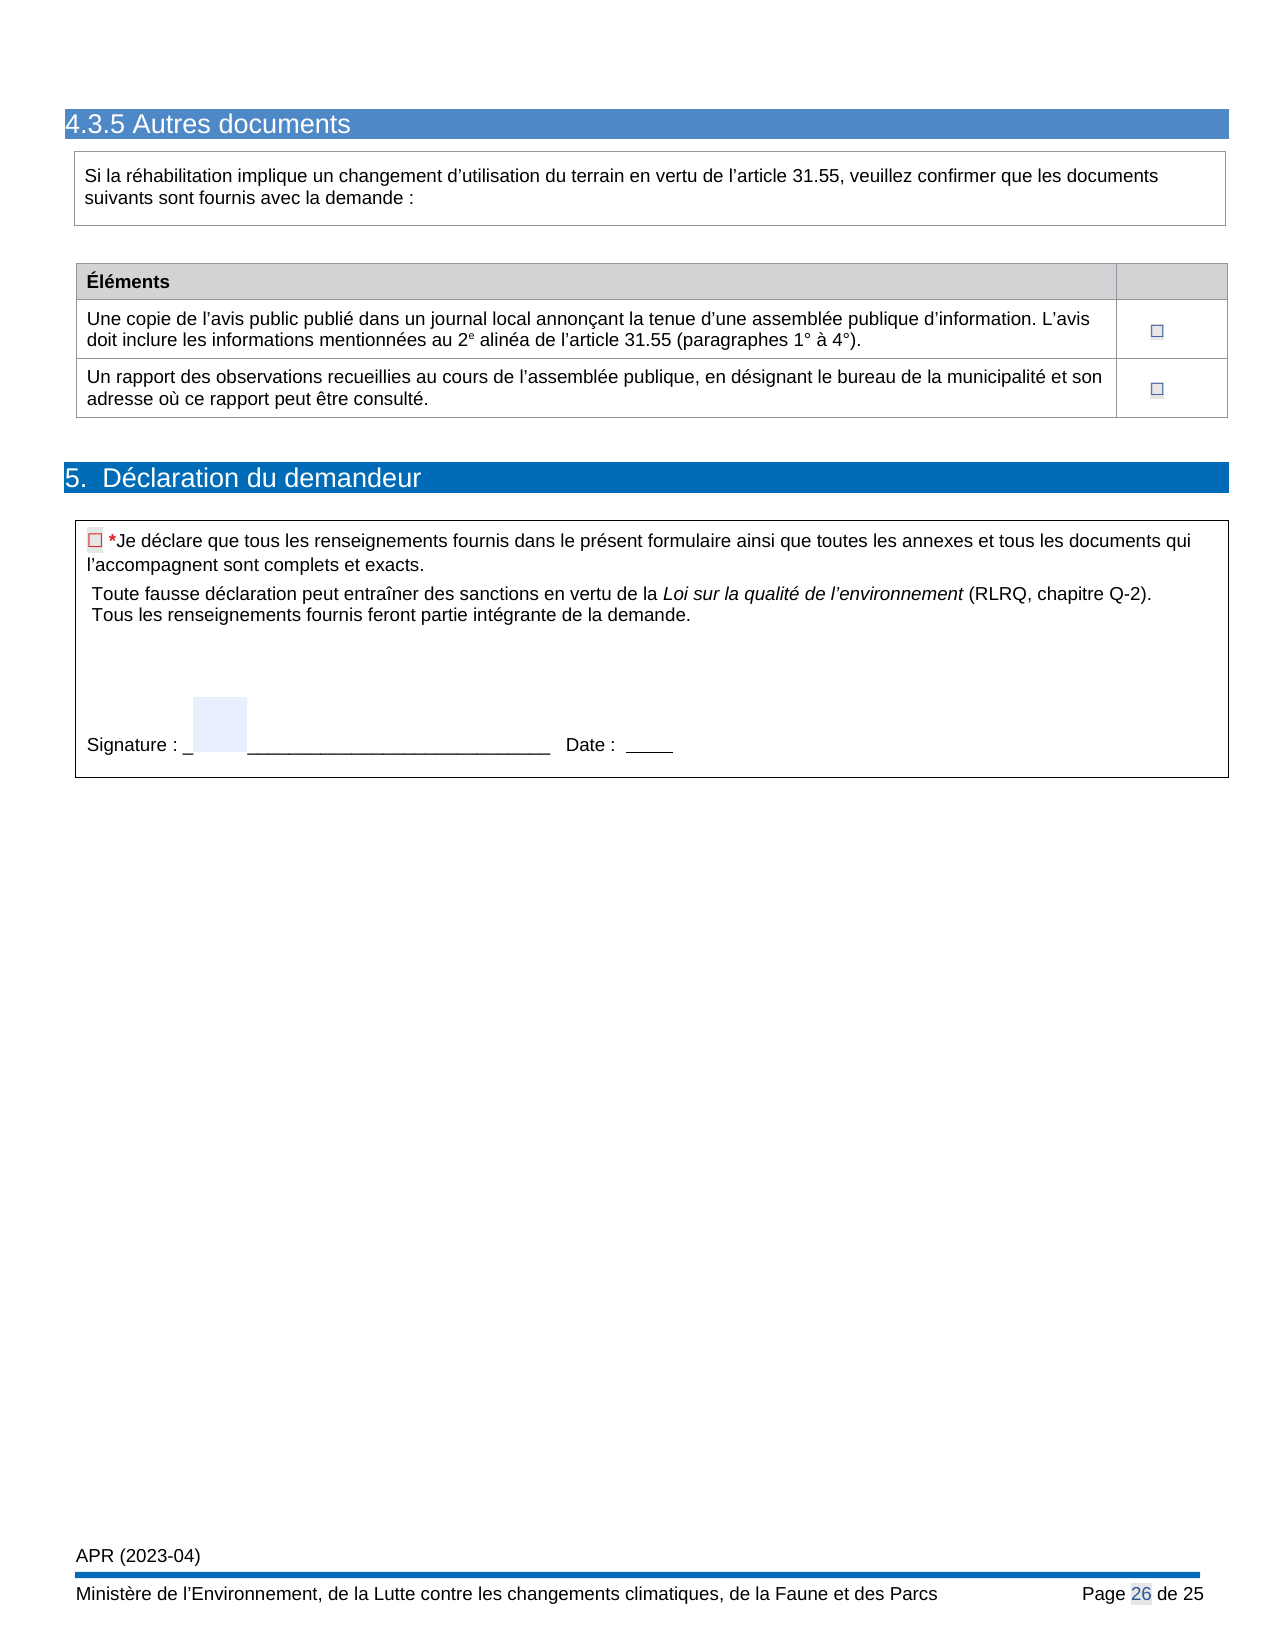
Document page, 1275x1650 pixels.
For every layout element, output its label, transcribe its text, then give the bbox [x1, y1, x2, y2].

table_cell [1117, 300, 1227, 358]
table_cell Une copie de l’avis public publié dans un journal local annonçant la tenue d’une assemblée publique d’information. L’avis doit inclure les informations mentionnées au 2e alinéa de l’article 31.55 (paragraphes 1° à 4°). [77, 300, 1116, 358]
table_cell [1117, 359, 1227, 417]
subtitle Déclaration du demandeur [64, 462, 1229, 493]
table_cell Un rapport des observations recueillies au cours de l’assemblée publique, en désignant le bureau de la municipalité et son adresse où ce rapport peut être consulté. [77, 359, 1116, 417]
picture [193, 697, 248, 752]
subtitle 4.3.5 Autres documents [351, 109, 1229, 139]
table_header *Je déclare que tous les renseignements fournis dans le présent formulaire ainsi que toutes les annexes et tous les documents qui l’accompagnent sont complets et exacts. Toute fausse déclaration peut entraîner des sanctions en vertu de la Loi sur la qualité de l’environnement (RLRQ, chapitre Q-2). Tous les renseignements fournis feront partie intégrante de la demande. Signature : ______________________________ Date : [76, 521, 1228, 777]
table_header Éléments [77, 264, 1116, 299]
table_header [1117, 264, 1227, 299]
